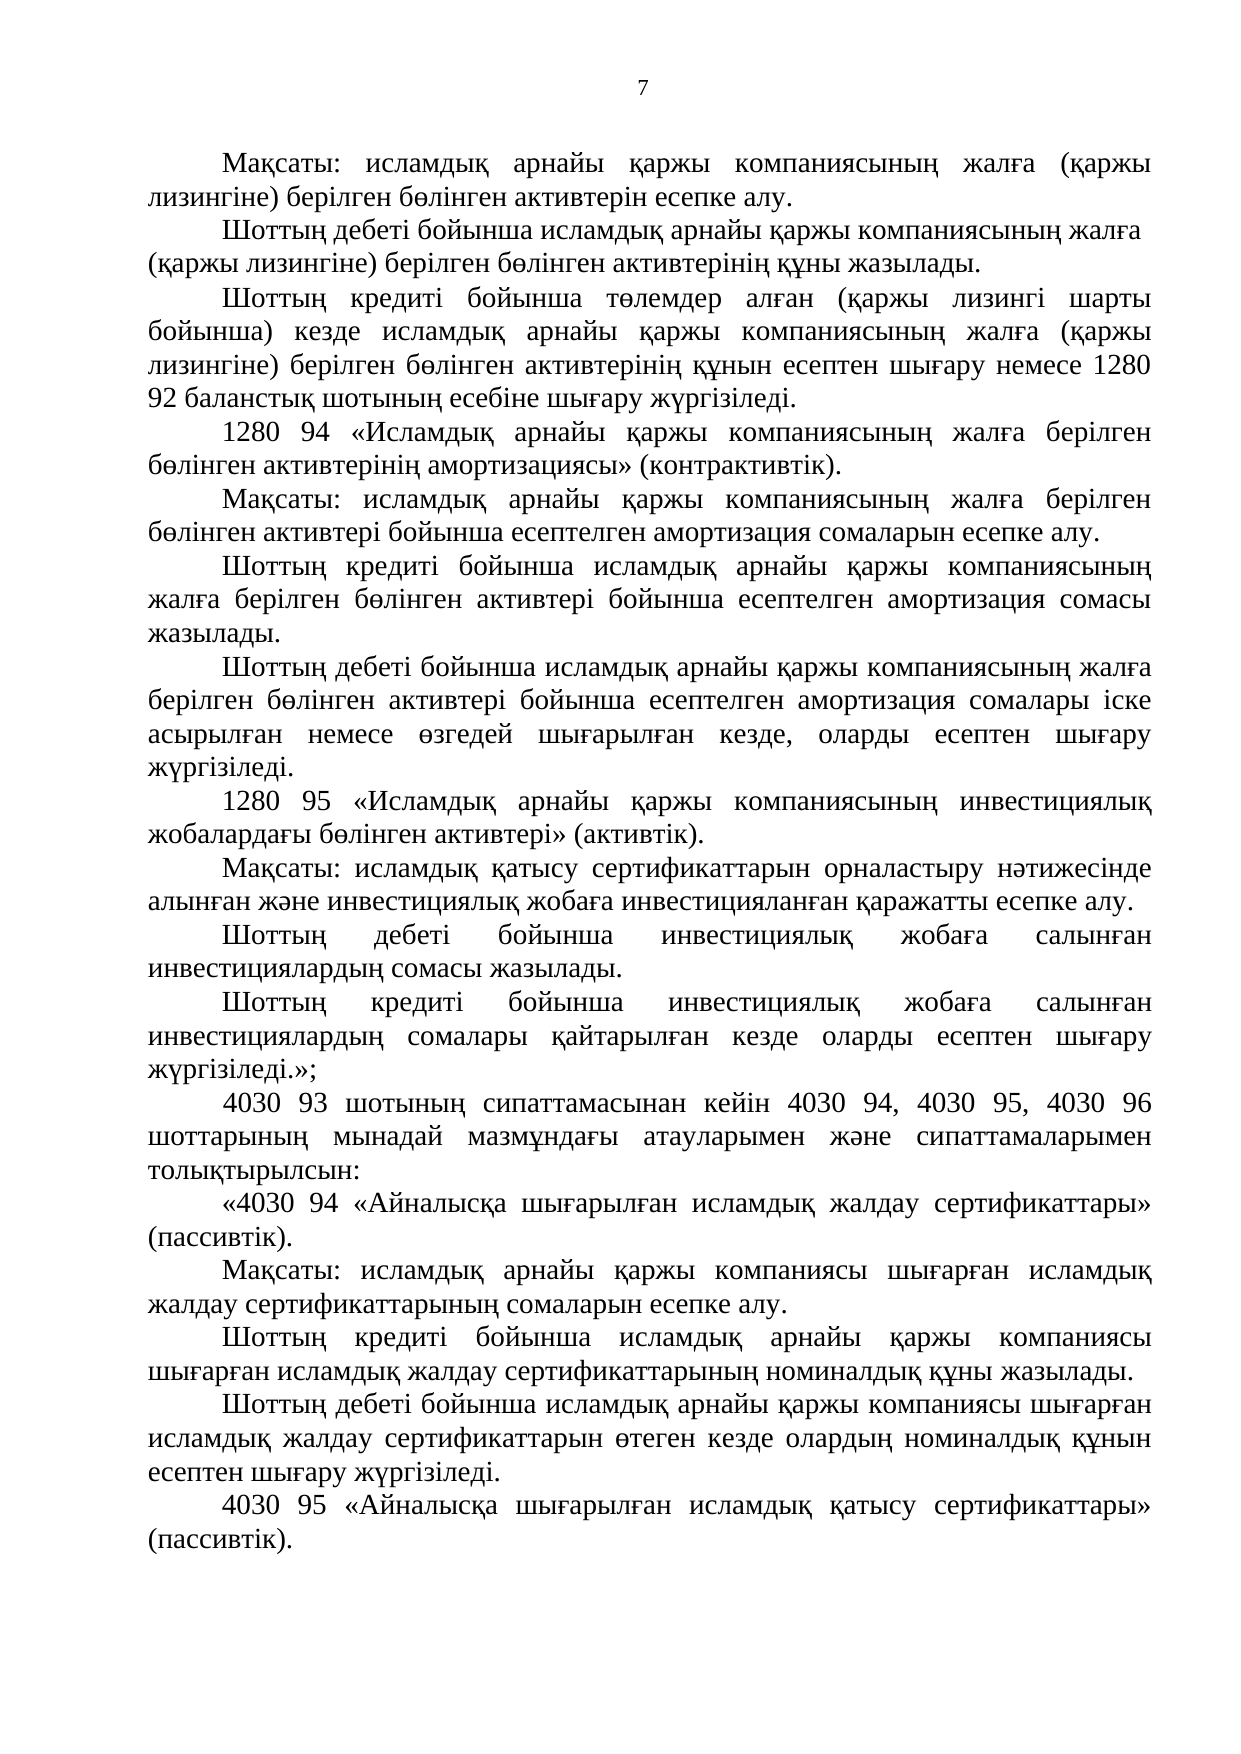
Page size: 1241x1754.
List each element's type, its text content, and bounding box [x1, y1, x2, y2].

text Шоттың дебеті бойынша исламдық арнайы қаржы компаниясы шығарған исламдық жалдау сертификаттарын өтеген кезде олардың номиналдық құнын есептен шығару жүргізіледі. [148, 1387, 1153, 1487]
text Мақсаты: исламдық арнайы қаржы компаниясы шығарған исламдық жалдау сертификаттарының сомаларын есепке алу. [148, 1252, 1152, 1319]
text 1280 94 «Исламдық арнайы қаржы компаниясының жалға берілген бөлінген активтерінің амортизациясы» (контрактивтік). [148, 414, 1152, 481]
text Шоттың кредиті бойынша исламдық арнайы қаржы компаниясының жалға берілген бөлінген активтері бойынша есептелген амортизация сомасы жазылады. [148, 548, 1152, 649]
text 4030 95 «Айналысқа шығарылған исламдық қатысу сертификаттары» (пассивтік). [148, 1487, 1152, 1554]
text Шоттың дебеті бойынша исламдық арнайы қаржы компаниясының жалға берілген бөлінген активтері бойынша есептелген амортизация сомалары іске асырылған немесе өзгедей шығарылған кезде, оларды есептен шығару жүргізіледі. [148, 649, 1152, 783]
text (қаржы лизингіне) берілген бөлінген активтерінің құны жазылады. [148, 246, 1163, 280]
text Шоттың кредиті бойынша инвестициялық жобаға салынған инвестициялардың сомалары қайтарылған кезде оларды есептен шығару жүргізіледі.»; [148, 984, 1153, 1085]
text Мақсаты: исламдық арнайы қаржы компаниясының жалға (қаржы лизингіне) берілген бөлінген активтерін есепке алу. [148, 146, 1152, 213]
text 4030 93 шотының сипаттамасынан кейін 4030 94, 4030 95, 4030 96 шоттарының мынадай мазмұндағы атауларымен жəне сипаттамаларымен толықтырылсын: [148, 1085, 1153, 1185]
text Шоттың кредиті бойынша исламдық арнайы қаржы компаниясы шығарған исламдық жалдау сертификаттарының номиналдық құны жазылады. [148, 1319, 1152, 1387]
text Шоттың дебеті бойынша исламдық арнайы қаржы компаниясының жалға [222, 213, 1163, 246]
text «4030 94 «Айналысқа шығарылған исламдық жалдау сертификаттары» (пассивтік). [148, 1185, 1153, 1252]
text Мақсаты: исламдық қатысу сертификаттарын орналастыру нəтижесінде алынған жəне инвестициялық жобаға инвестицияланған қаражатты есепке алу. [148, 850, 1152, 917]
text Мақсаты: исламдық арнайы қаржы компаниясының жалға берілген бөлінген активтері бойынша есептелген амортизация сомаларын есепке алу. [148, 481, 1152, 548]
text Шоттың дебеті бойынша инвестициялық жобаға салынған инвестициялардың сомасы жазылады. [148, 917, 1152, 984]
text Шоттың кредиті бойынша төлемдер алған (қаржы лизингі шарты бойынша) кезде исламдық арнайы қаржы компаниясының жалға (қаржы лизингіне) берілген бөлінген активтерінің құнын есептен шығару немесе 1280 92 баланстық шотының есебіне шығару жүргізіледі. [148, 280, 1153, 414]
text 1280 95 «Исламдық арнайы қаржы компаниясының инвестициялық жобалардағы бөлінген активтері» (активтік). [148, 783, 1152, 850]
